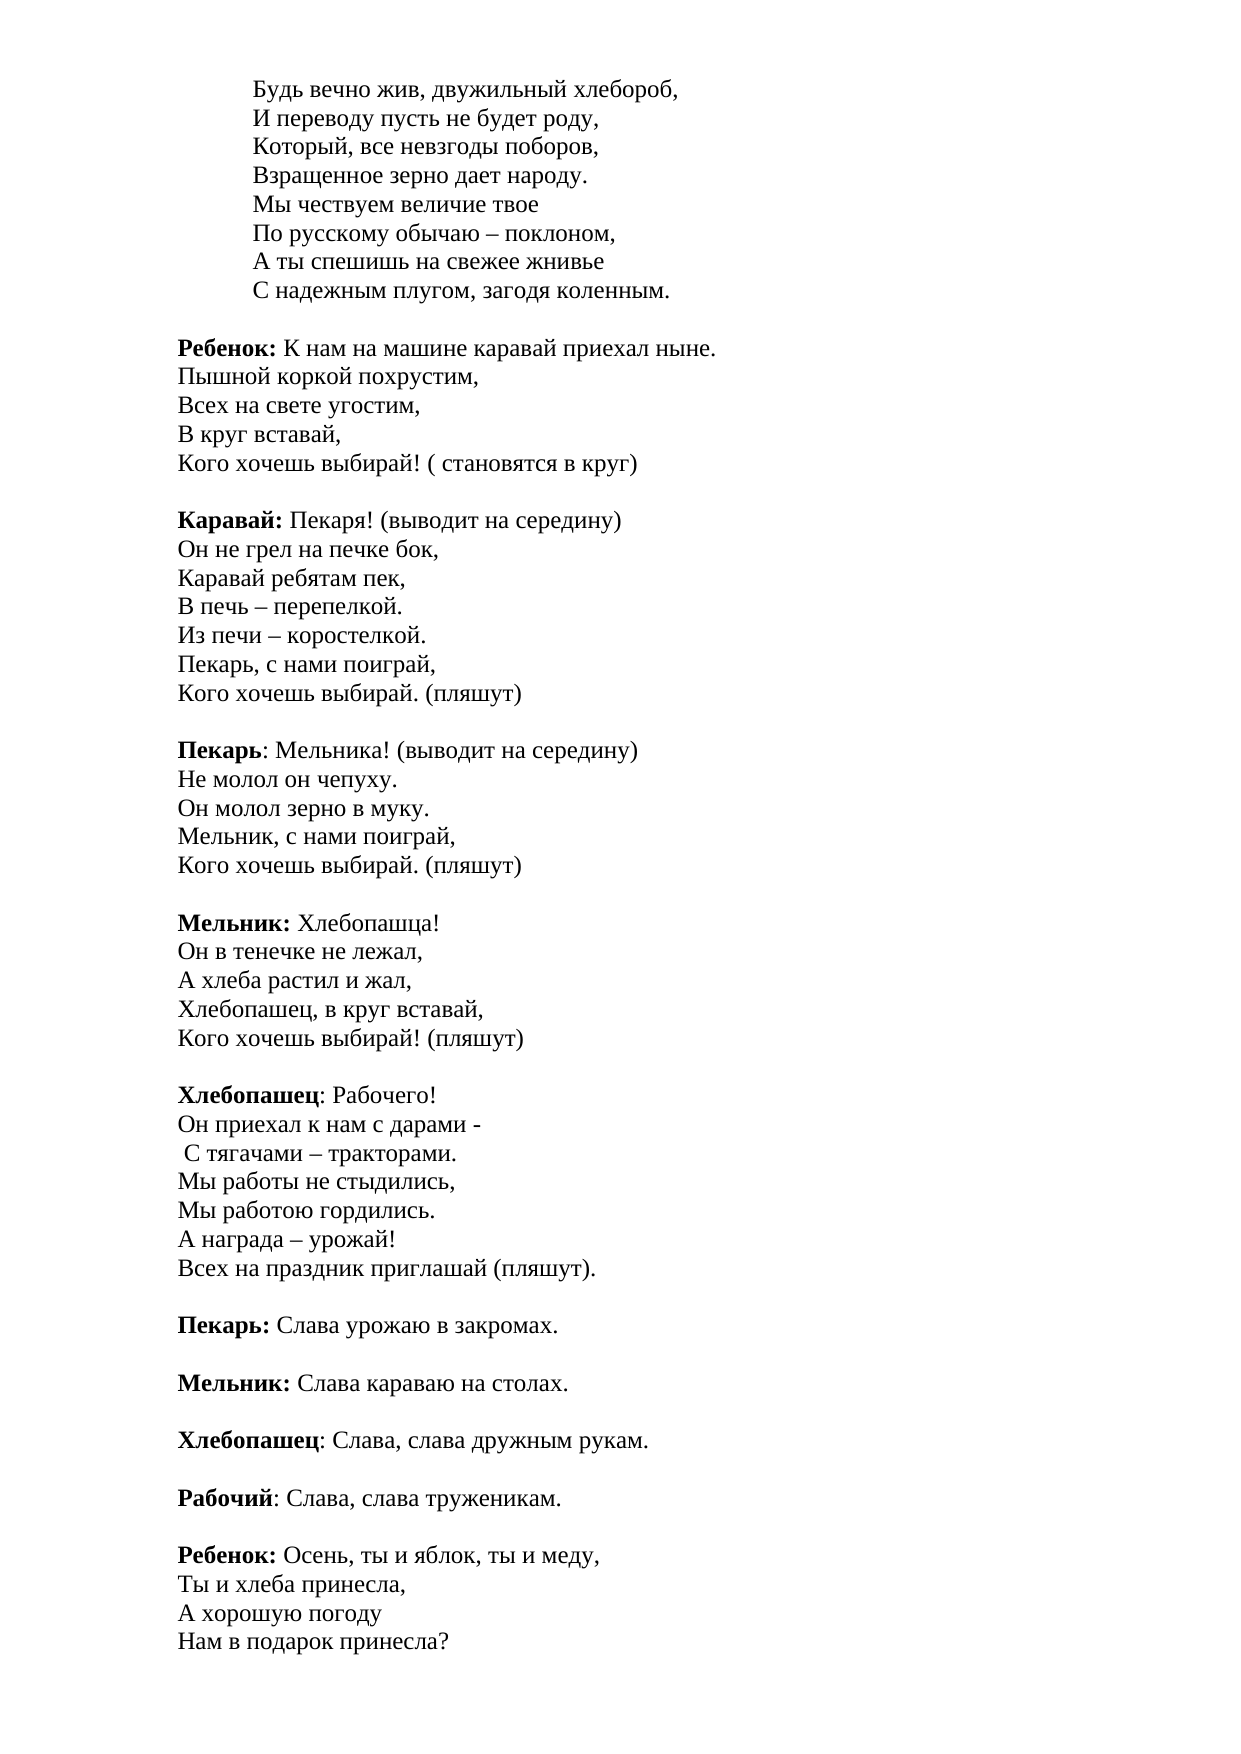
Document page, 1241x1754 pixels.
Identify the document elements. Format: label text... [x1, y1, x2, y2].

text Хлебопашец, в круг вставай, [177, 994, 1152, 1023]
text А хорошую погоду [177, 1598, 1152, 1626]
text Не молол он чепуху. [177, 764, 1152, 793]
text Кого хочешь выбирай! (пляшут) [177, 1023, 1152, 1051]
text Рабочий: Слава, слава труженикам. [177, 1483, 1152, 1511]
text Мы чествуем величие твое [252, 189, 1152, 218]
text Кого хочешь выбирай. (пляшут) [177, 850, 1152, 879]
text Мельник: Слава караваю на столах. [177, 1368, 1152, 1396]
text Мы работою гордились. [177, 1195, 1152, 1224]
text Он в тенечке не лежал, [177, 936, 1152, 965]
text Будь вечно жив, двужильный хлебороб, [252, 74, 1152, 103]
text Кого хочешь выбирай! ( становятся в круг) [177, 448, 1152, 476]
text Всех на свете угостим, [177, 390, 1152, 419]
text Кого хочешь выбирай. (пляшут) [177, 678, 1152, 706]
text А награда – урожай! [177, 1224, 1152, 1253]
text Хлебопашец: Рабочего! [177, 1080, 1152, 1109]
text По русскому обычаю – поклоном, [252, 218, 1152, 246]
text В круг вставай, [177, 419, 1152, 448]
text В печь – перепелкой. [177, 591, 1152, 620]
text Ты и хлеба принесла, [177, 1569, 1152, 1598]
text Он молол зерно в муку. [177, 793, 1152, 821]
text Каравай: Пекаря! (выводит на середину) [177, 505, 1152, 534]
text А хлеба растил и жал, [177, 965, 1152, 994]
text А ты спешишь на свежее жнивье [252, 246, 1152, 275]
text Хлебопашец: Слава, слава дружным рукам. [177, 1425, 1152, 1454]
text Мельник: Хлебопашца! [177, 908, 1152, 936]
text Нам в подарок принесла? [177, 1626, 1152, 1655]
text Каравай ребятам пек, [177, 563, 1152, 591]
text Он не грел на печке бок, [177, 534, 1152, 563]
text Пекарь: Мельника! (выводит на середину) [177, 735, 1152, 764]
text Пышной коркой похрустим, [177, 361, 1152, 390]
text Мельник, с нами поиграй, [177, 821, 1152, 850]
text Мы работы не стыдились, [177, 1166, 1152, 1195]
text И переводу пусть не будет роду, [252, 103, 1152, 131]
text Взращенное зерно дает народу. [252, 160, 1152, 189]
text Ребенок: К нам на машине каравай приехал ныне. [177, 333, 1152, 361]
text Из печи – коростелкой. [177, 620, 1152, 649]
text Он приехал к нам с дарами - [177, 1109, 1152, 1138]
text Пекарь, с нами поиграй, [177, 649, 1152, 678]
text Ребенок: Осень, ты и яблок, ты и меду, [177, 1540, 1152, 1569]
text Всех на праздник приглашай (пляшут). [177, 1253, 1152, 1281]
text Пекарь: Слава урожаю в закромах. [177, 1310, 1152, 1339]
text С тягачами – тракторами. [177, 1138, 1152, 1166]
text С надежным плугом, загодя коленным. [252, 275, 1152, 304]
text Который, все невзгоды поборов, [252, 131, 1152, 160]
